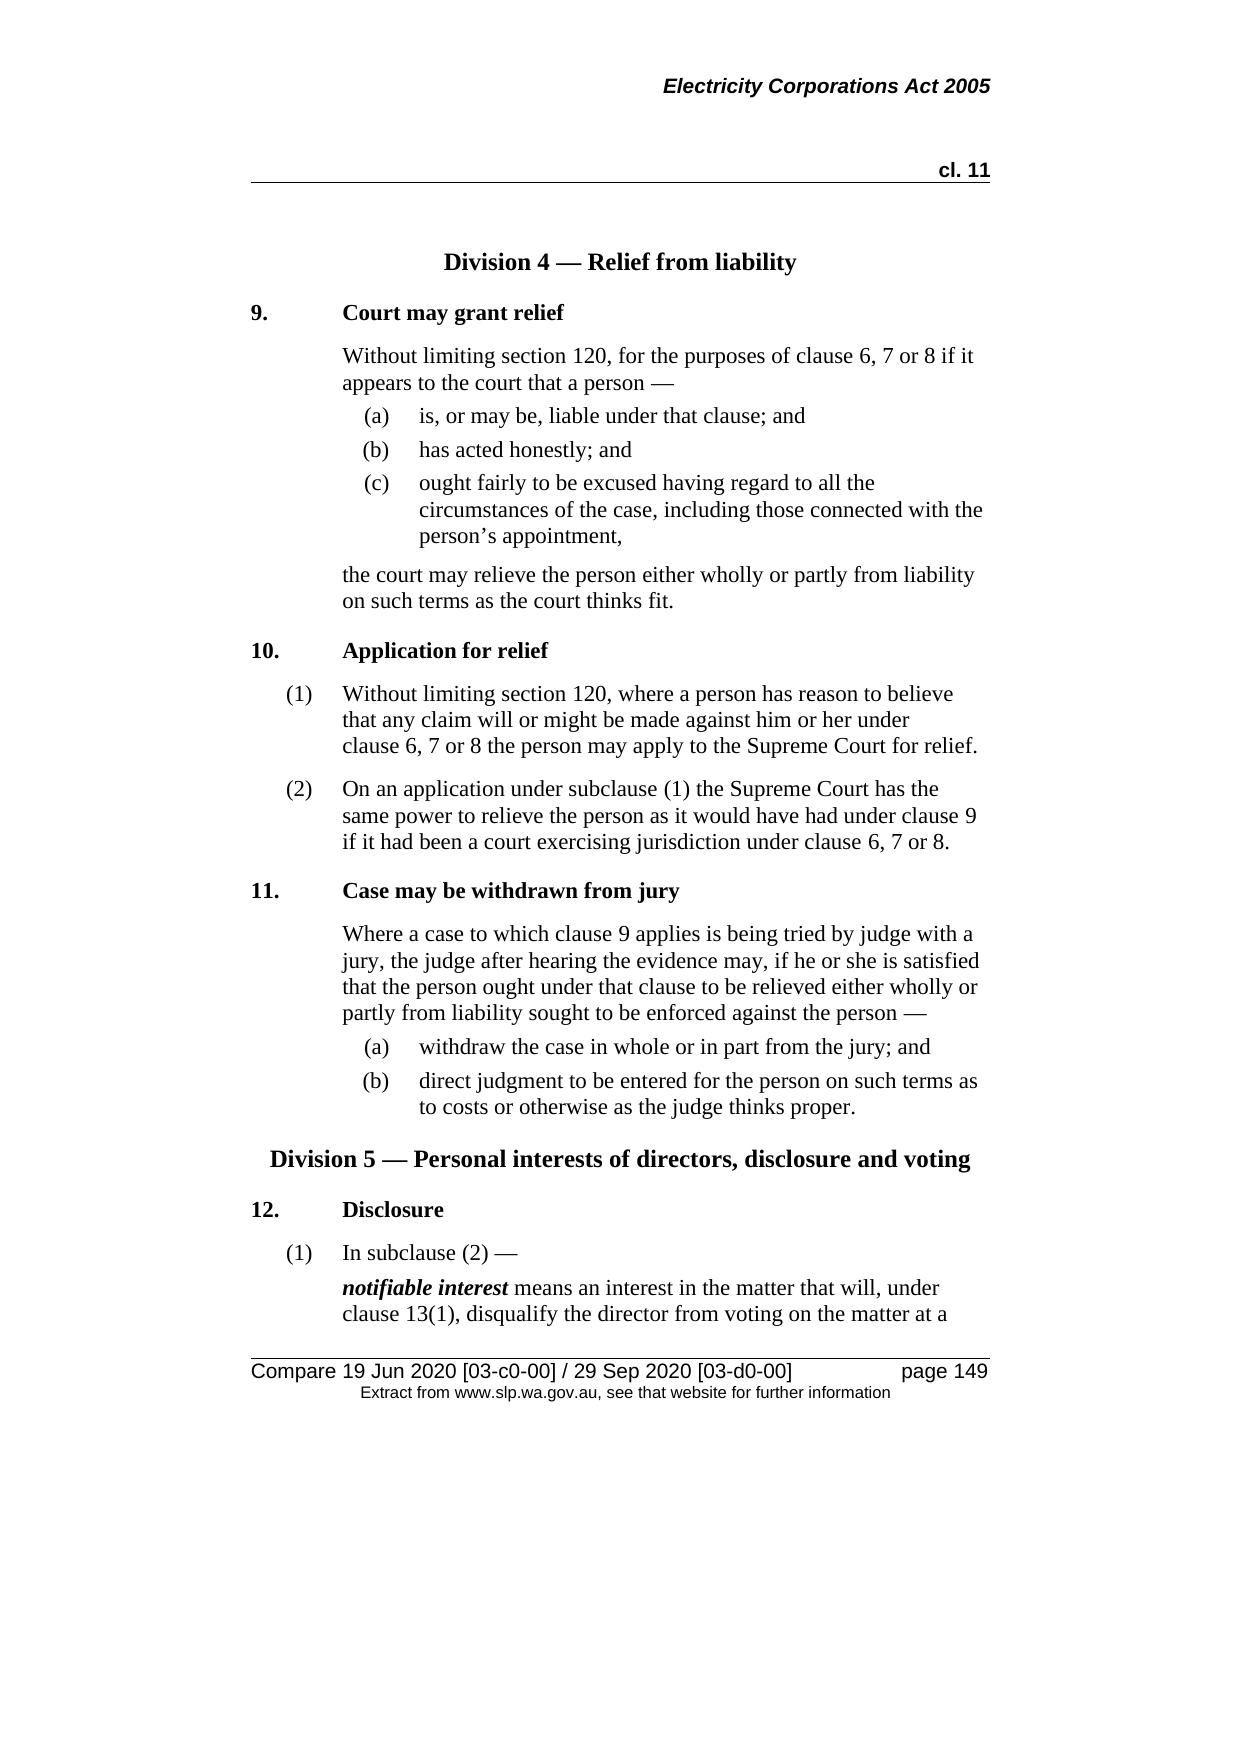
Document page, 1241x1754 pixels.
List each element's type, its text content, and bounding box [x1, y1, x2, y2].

text (b) direct judgment to be entered for the person on such terms as to costs or otherwise as the judge thinks proper. [251, 1067, 990, 1119]
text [251, 1274, 990, 1327]
text (c) ought fairly to be excused having regard to all the circumstances of the case, including those connected with the person’s appointment, [251, 469, 990, 548]
subtitle Division 4 — Relief from liability [251, 247, 990, 276]
text Without limiting section 120, for the purposes of clause 6, 7 or 8 if it appears to the court that a person — [251, 342, 990, 395]
text (a) withdraw the case in whole or in part from the jury; and [251, 1033, 990, 1059]
text (b) has acted honestly; and [251, 436, 990, 462]
text (1) Without limiting section 120, where a person has reason to believe that any claim will or might be made against him or her under clause 6, 7 or 8 the person may apply to the Supreme Court for relief. [251, 680, 990, 759]
text the court may relieve the person either wholly or partly from liability on such terms as the court thinks fit. [251, 561, 990, 614]
subtitle Division 5 — Personal interests of directors, disclosure and voting [251, 1144, 990, 1173]
text (a) is, or may be, liable under that clause; and [251, 402, 990, 428]
text Where a case to which clause 9 applies is being tried by judge with a jury, the judge after hearing the evidence may, if he or she is satisfied that the person ought under that clause to be relieved either wholly or partly from liability sought to be enforced against the person — [251, 920, 990, 1026]
subtitle 12. Disclosure [251, 1196, 990, 1222]
subtitle 11. Case may be withdrawn from jury [251, 877, 990, 904]
subtitle 10. Application for relief [251, 637, 990, 663]
text (1) In subclause (2) — [251, 1239, 990, 1266]
subtitle 9. Court may grant relief [251, 299, 990, 326]
text (2) On an application under subclause (1) the Supreme Court has the same power to relieve the person as it would have had under clause 9 if it had been a court exercising jurisdiction under clause 6, 7 or 8. [251, 775, 990, 854]
